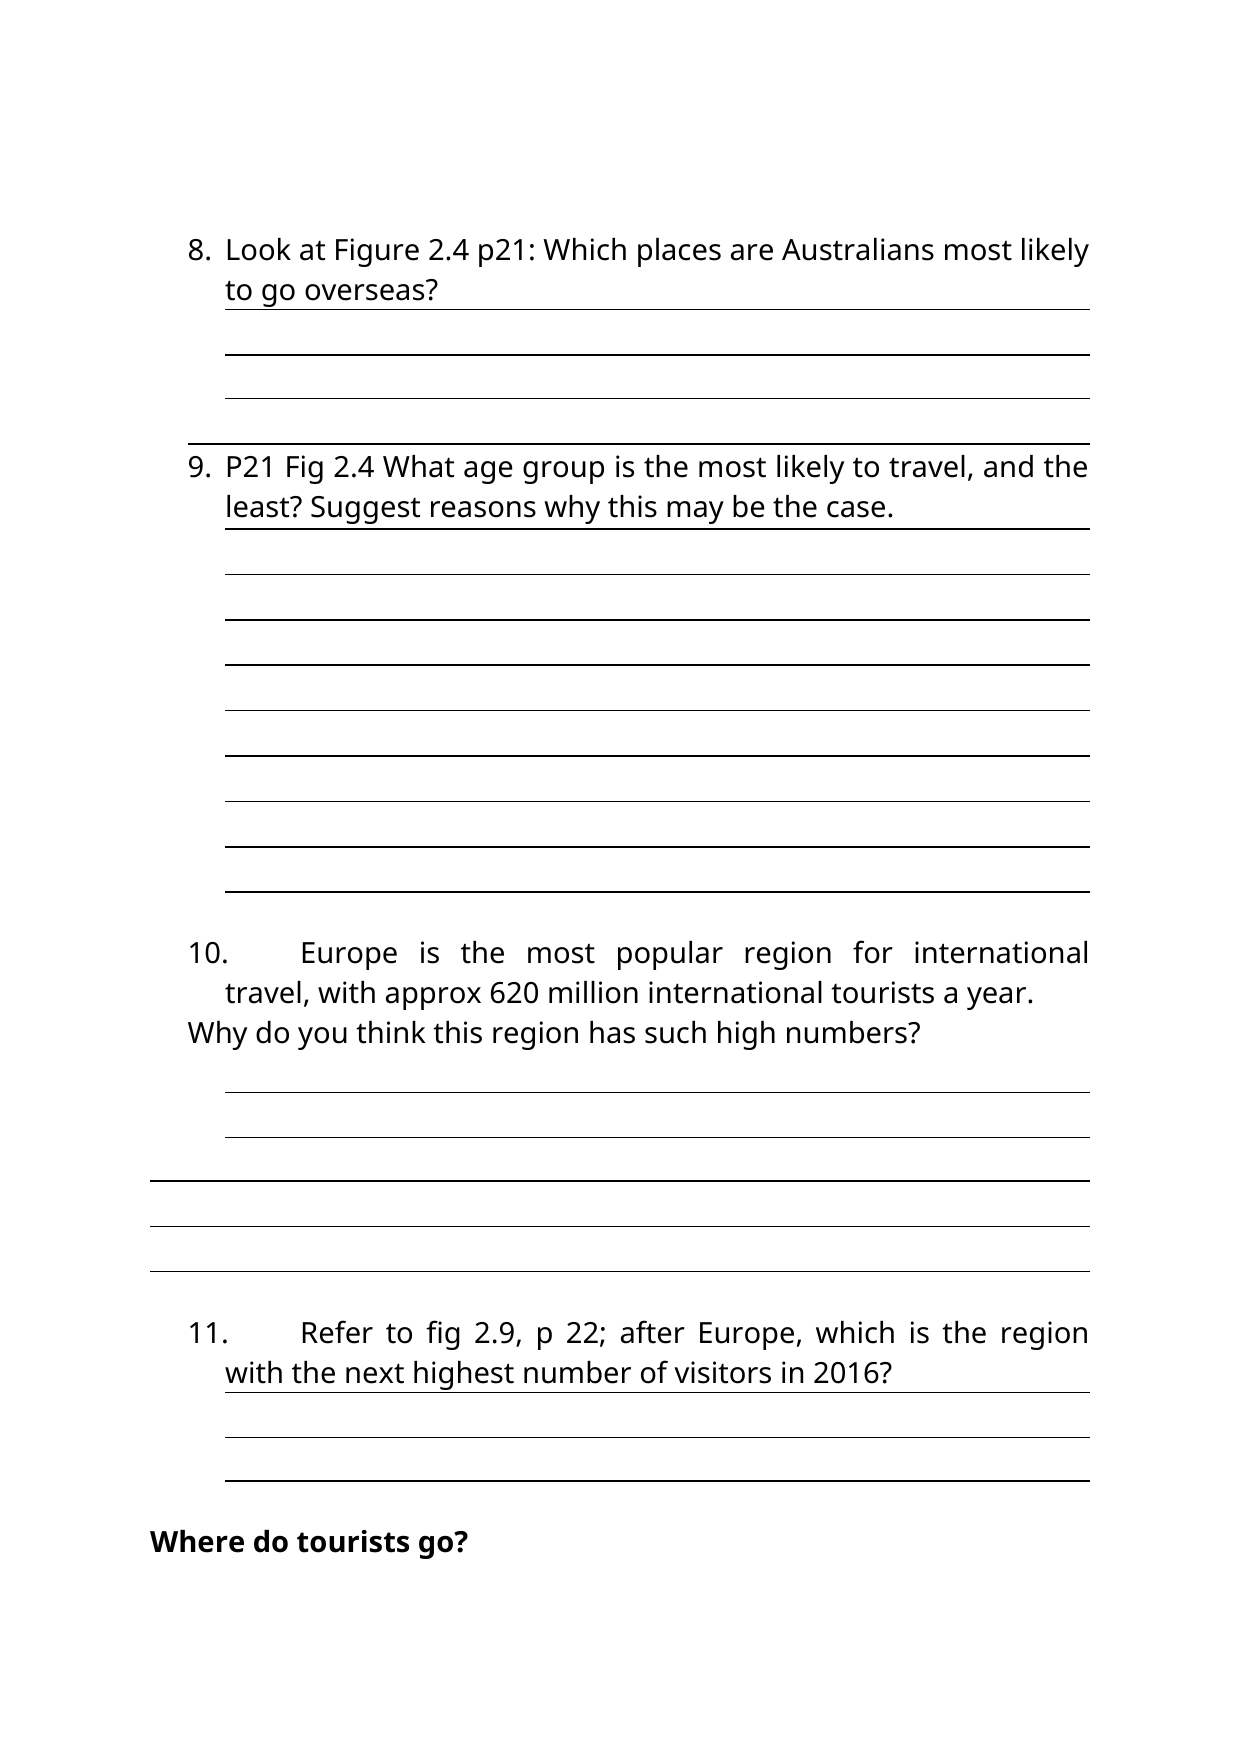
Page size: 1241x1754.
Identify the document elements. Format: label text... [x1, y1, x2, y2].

text Why do you think this region has such high numbers? [150, 1012, 1090, 1052]
list Europe is the most popular region for international travel, with approx 620 million international tourists a year. [187, 933, 1090, 1012]
list Refer to fig 2.9, p 22; after Europe, which is the region with the next highest number of visitors in 2016? [187, 1312, 1090, 1392]
text Where do tourists go? [150, 1522, 1090, 1561]
list Look at Figure 2.4 p21: Which places are Australians most likely to go overseas? [187, 229, 1090, 309]
list P21 Fig 2.4 What age group is the most likely to travel, and the least? Suggest reasons why this may be the case. [187, 444, 1090, 528]
